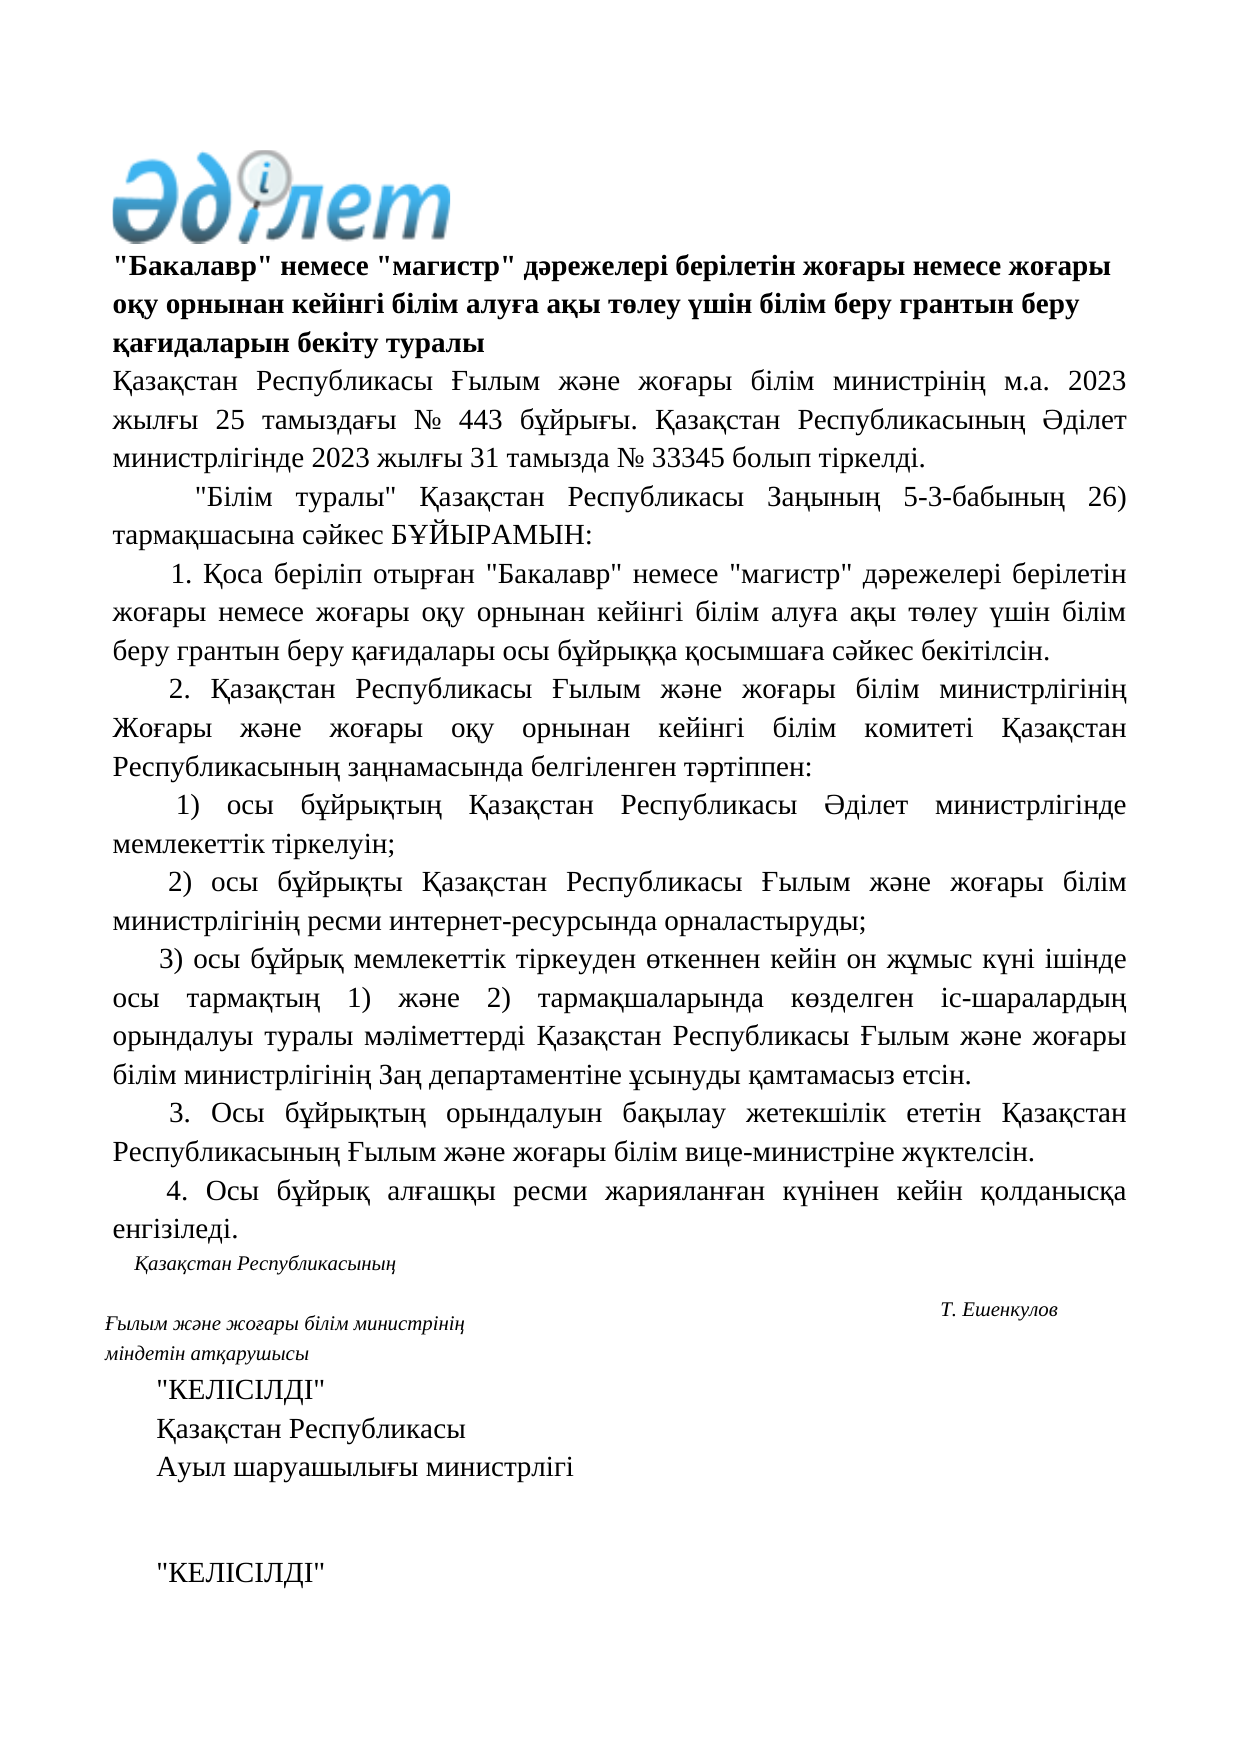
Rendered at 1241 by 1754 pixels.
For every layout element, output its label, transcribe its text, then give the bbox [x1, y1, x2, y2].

text 1. Қоса беріліп отырған "Бакалавр" немесе "магистр" дәрежелері берілетін жоғары немесе жоғары оқу орнынан кейінгі білім алуға ақы төлеу үшін білім беру грантын беру қағидалары осы бұйрыққа қосымшаға сәйкес бекітілсін. [112, 556, 1128, 667]
text 2) осы бұйрықты Қазақстан Республикасы Ғылым және жоғары білім министрлігінің ресми интернет-ресурсында орналастыруды; [112, 864, 1128, 936]
text Ауыл шаруашылығы министрлігі [112, 1449, 1128, 1483]
table_header Т. Ешенкулов [939, 1250, 1240, 1372]
table_header Қазақстан Республикасының Ғылым және жоғары білім министрінің міндетін атқарушысы [101, 1250, 939, 1372]
text "Білім туралы" Қазақстан Республикасы Заңының 5-3-бабының 26) тармақшасына сәйкес БҰЙЫРАМЫН: [112, 479, 1128, 551]
text "КЕЛІСІЛДІ" [112, 1556, 1128, 1589]
text "КЕЛІСІЛДІ" [112, 1372, 1128, 1406]
text Қазақстан Республикасы Ғылым және жоғары білім министрінің м.а. 2023 жылғы 25 тамыздағы № 443 бұйрығы. Қазақстан Республикасының Әділет министрлігінде 2023 жылғы 31 тамызда № 33345 болып тіркелді. [112, 363, 1128, 474]
picture [112, 150, 451, 244]
text "Бакалавр" немесе "магистр" дәрежелері берілетін жоғары немесе жоғары оқу орнынан кейінгі білім алуға ақы төлеу үшін білім беру грантын беру қағидаларын бекіту туралы [112, 248, 1128, 358]
text 3) осы бұйрық мемлекеттік тіркеуден өткеннен кейін он жұмыс күні ішінде осы тармақтың 1) және 2) тармақшаларында көзделген іс-шаралардың орындалуы туралы мәліметтерді Қазақстан Республикасы Ғылым және жоғары білім министрлігінің Заң департаментіне ұсынуды қамтамасыз етсін. [112, 941, 1128, 1091]
text 4. Осы бұйрық алғашқы ресми жарияланған күнінен кейін қолданысқа енгізіледі. [112, 1173, 1128, 1245]
text 1) осы бұйрықтың Қазақстан Республикасы Әділет министрлігінде мемлекеттік тіркелуін; [112, 787, 1128, 859]
text 3. Осы бұйрықтың орындалуын бақылау жетекшілік ететін Қазақстан Республикасының Ғылым және жоғары білім вице-министріне жүктелсін. [112, 1096, 1128, 1168]
text Қазақстан Республикасы [112, 1411, 1128, 1444]
text 2. Қазақстан Республикасы Ғылым және жоғары білім министрлігінің Жоғары және жоғары оқу орнынан кейінгі білім комитеті Қазақстан Республикасының заңнамасында белгіленген тәртіппен: [112, 672, 1128, 782]
